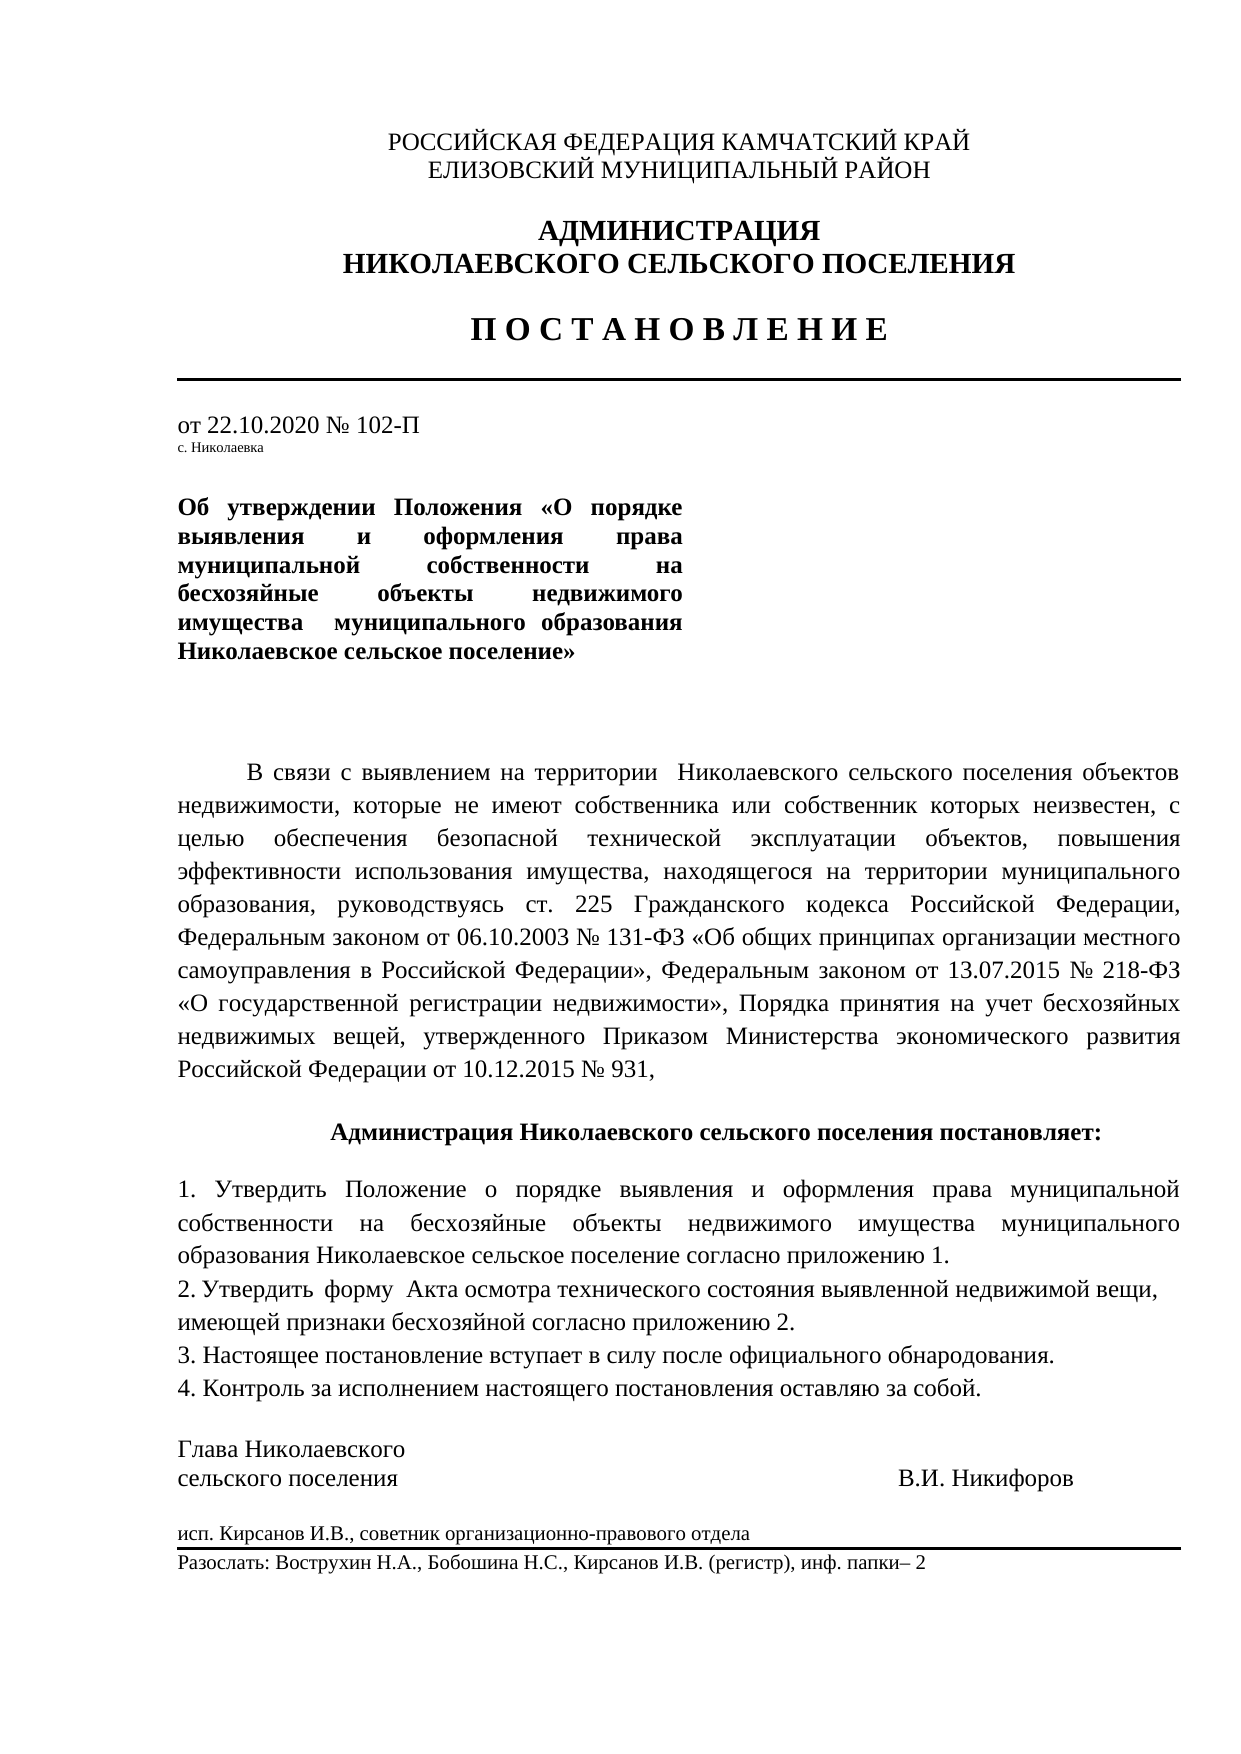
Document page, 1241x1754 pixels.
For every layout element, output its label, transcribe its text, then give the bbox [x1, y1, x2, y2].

text 3. Настоящее постановление вступает в силу после официального обнародования. [177, 1340, 1181, 1368]
text с. Николаевка [177, 438, 1181, 467]
table_header Об утверждении Положения «О порядке выявления и оформления права муниципальной собственности на бесхозяйные объекты недвижимого имущества муниципального образования Николаевское сельское поселение» [166, 467, 694, 728]
text исп. Кирсанов И.В., советник организационно-правового отдела [177, 1521, 1181, 1547]
text от 22.10.2020 № 102-П [177, 410, 1181, 438]
subtitle администрация [177, 213, 1181, 246]
text 2. Утвердить форму Акта осмотра технического состояния выявленной недвижимой вещи, имеющей признаки бесхозяйной согласно приложению 2. [177, 1274, 1181, 1335]
text Глава Николаевского [177, 1434, 1181, 1463]
text Администрация Николаевского сельского поселения постановляет: [177, 1117, 1181, 1145]
subtitle Николаевского сельского поселения [177, 246, 1181, 280]
text 4. Контроль за исполнением настоящего постановления оставляю за собой. [177, 1373, 1181, 1401]
text Разослать: Вострухин Н.А., Бобошина Н.С., Кирсанов И.В. (регистр), инф. папки– 2 [177, 1550, 1181, 1574]
text 1. Утвердить Положение о порядке выявления и оформления права муниципальной собственности на бесхозяйные объекты недвижимого имущества муниципального образования Николаевское сельское поселение согласно приложению 1. [177, 1174, 1181, 1269]
text Российская Федерация Камчатский край [177, 127, 1181, 155]
text Елизовский муниципальный район [177, 155, 1181, 184]
text сельского поселения В.И. Никифоров [177, 1463, 1181, 1492]
subtitle П О С Т А Н О В Л е н и е [177, 309, 1181, 347]
text В связи с выявлением на территории Николаевского сельского поселения объектов недвижимости, которые не имеют собственника или собственник которых неизвестен, с целью обеспечения безопасной технической эксплуатации объектов, повышения эффективности использования имущества, находящегося на территории муниципального образования, руководствуясь ст. 225 Гражданского кодекса Российской Федерации, Федеральным законом от 06.10.2003 № 131-ФЗ «Об общих принципах организации местного самоуправления в Российской Федерации», Федеральным законом от 13.07.2015 № 218-ФЗ «О государственной регистрации недвижимости», Порядка принятия на учет бесхозяйных недвижимых вещей, утвержденного Приказом Министерства экономического развития Российской Федерации от 10.12.2015 № 931, [177, 757, 1181, 1083]
